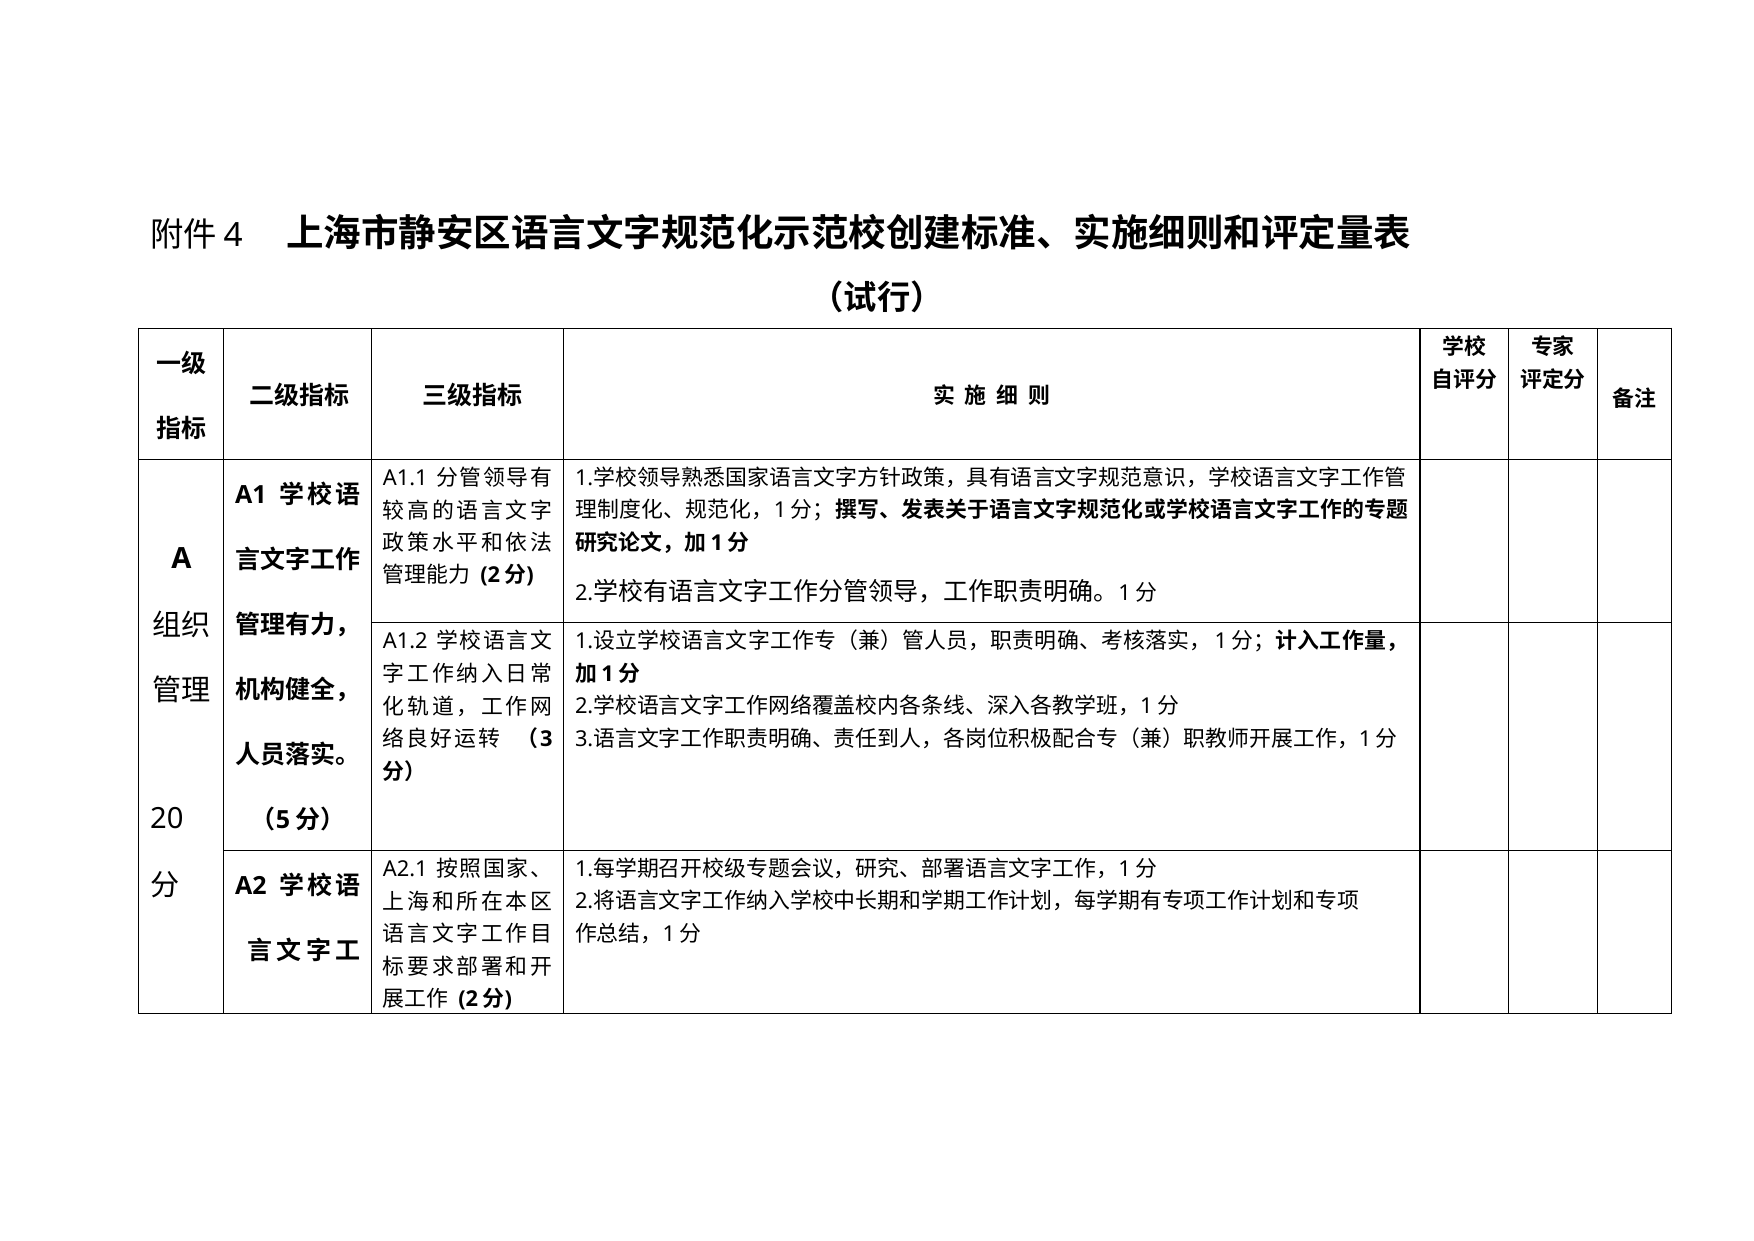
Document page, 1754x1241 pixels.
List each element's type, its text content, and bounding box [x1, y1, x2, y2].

table_cell A2.1 按照国家、上海和所在本区语言文字工作目标要求部署和开展工作 (2分) [372, 851, 563, 1013]
table_cell [1509, 623, 1597, 850]
table_cell 1.学校领导熟悉国家语言文字方针政策，具有语言文字规范意识，学校语言文字工作管理制度化、规范化，1分；撰写、发表关于语言文字规范化或学校语言文字工作的专题研究论文，加1分 2.学校有语言文字工作分管领导，工作职责明确。1分 [564, 460, 1419, 622]
table_header 三级指标 [372, 329, 563, 459]
table_cell A1.2 学校语言文字工作纳入日常化轨道，工作网络良好运转 （3分） [372, 623, 563, 850]
table_cell [1598, 851, 1671, 1013]
table_header 二级指标 [224, 329, 371, 459]
table_cell A1.1 分管领导有较高的语言文字政策水平和依法管理能力 (2分) [372, 460, 563, 622]
table_cell [1509, 460, 1597, 622]
table_cell 1.设立学校语言文字工作专（兼）管人员，职责明确、考核落实，1分；计入工作量，加1分 2.学校语言文字工作网络覆盖校内各条线、深入各教学班，1分 3.语言文字工作职责明确、责任到人，各岗位积极配合专（兼）职教师开展工作，1分 [564, 623, 1419, 850]
table_header 学校 自评分 [1421, 329, 1508, 459]
table_header 备注 [1598, 329, 1671, 459]
table_cell [1421, 851, 1508, 1013]
table_header 一级指标 [139, 329, 223, 459]
table_cell [1421, 460, 1508, 622]
table_cell A1 学校语言文字工作管理有力，机构健全，人员落实。 （5分） [224, 460, 371, 850]
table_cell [224, 851, 371, 1013]
table_cell [1421, 623, 1508, 850]
table_cell [1598, 460, 1671, 622]
table_cell A 组织 管理 20分 [139, 460, 223, 1013]
table_header 实 施 细 则 [564, 329, 1419, 459]
table_cell [1598, 623, 1671, 850]
text 附件4 上海市静安区语言文字规范化示范校创建标准、实施细则和评定量表 [150, 198, 1604, 263]
table_header 专家 评定分 [1509, 329, 1597, 459]
table_cell 1.每学期召开校级专题会议，研究、部署语言文字工作，1分 2.将语言文字工作纳入学校中长期和学期工作计划，每学期有专项工作计划和专项 作总结，1分 [564, 851, 1419, 1013]
table_cell [1509, 851, 1597, 1013]
text （试行） [150, 263, 1604, 328]
